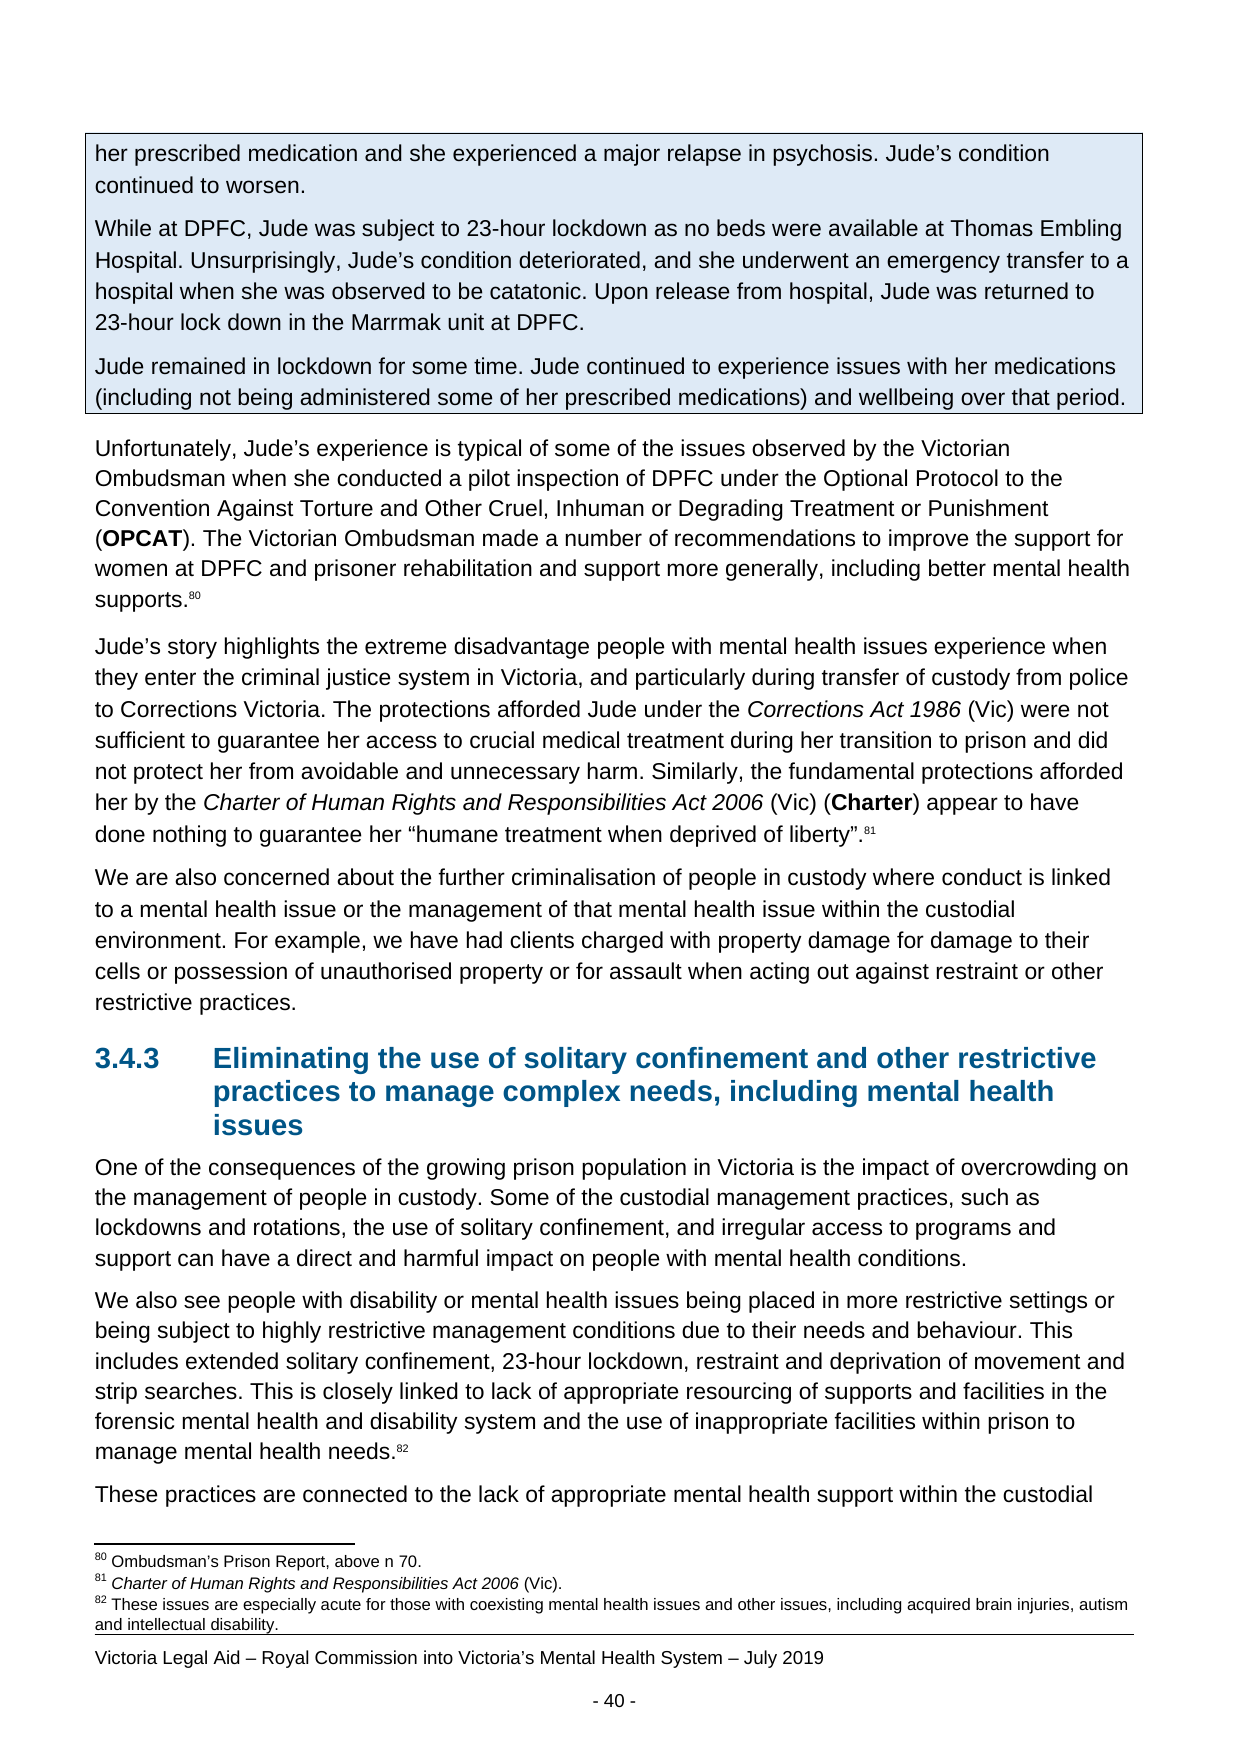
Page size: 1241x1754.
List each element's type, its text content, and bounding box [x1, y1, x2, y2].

text While at DPFC, Jude was subject to 23-hour lockdown as no beds were available at Thomas Embling Hospital. Unsurprisingly, Jude’s condition deteriorated, and she underwent an emergency transfer to a hospital when she was observed to be catatonic. Upon release from hospital, Jude was returned to 23-hour lock down in the Marrmak unit at DPFC. [86, 207, 1142, 336]
text We also see people with disability or mental health issues being placed in more restrictive settings or being subject to highly restrictive management conditions due to their needs and behaviour. This includes extended solitary confinement, 23-hour lockdown, restraint and deprivation of movement and strip searches. This is closely linked to lack of appropriate resourcing of supports and facilities in the forensic mental health and disability system and the use of inappropriate facilities within prison to manage mental health needs. [94, 1287, 1134, 1464]
text One of the consequences of the growing prison population in Victoria is the impact of overcrowding on the management of people in custody. Some of the custodial management practices, such as lockdowns and rotations, the use of solitary confinement, and irregular access to programs and support can have a direct and harmful impact on people with mental health conditions. [94, 1154, 1134, 1271]
text We are also concerned about the further criminalisation of people in custody where conduct is linked to a mental health issue or the management of that mental health issue within the custodial environment. For example, we have had clients charged with property damage for damage to their cells or possession of unauthorised property or for assault when acting out against restraint or other restrictive practices. [94, 859, 1134, 1016]
text Jude remained in lockdown for some time. Jude continued to experience issues with her medications (including not being administered some of her prescribed medications) and wellbeing over that period. [86, 345, 1142, 413]
text Eliminating the use of solitary confinement and other restrictive practices to manage complex needs, including mental health issues [94, 1041, 1134, 1141]
text Unfortunately, Jude’s experience is typical of some of the issues observed by the Victorian Ombudsman when she conducted a pilot inspection of DPFC under the Optional Protocol to the Convention Against Torture and Other Cruel, Inhuman or Degrading Treatment or Punishment (OPCAT). The Victorian Ombudsman made a number of recommendations to improve the support for women at DPFC and prisoner rehabilitation and support more generally, including better mental health supports. [94, 434, 1134, 612]
text Jude’s story highlights the extreme disadvantage people with mental health issues experience when they enter the criminal justice system in Victoria, and particularly during transfer of custody from police to Corrections Victoria. The protections afforded Jude under the Corrections Act 1986 (Vic) were not sufficient to guarantee her access to crucial medical treatment during her transition to prison and did not protect her from avoidable and unnecessary harm. Similarly, the fundamental protections afforded her by the Charter of Human Rights and Responsibilities Act 2006 (Vic) (Charter) appear to have done nothing to guarantee her “humane treatment when deprived of liberty”. [94, 628, 1134, 847]
